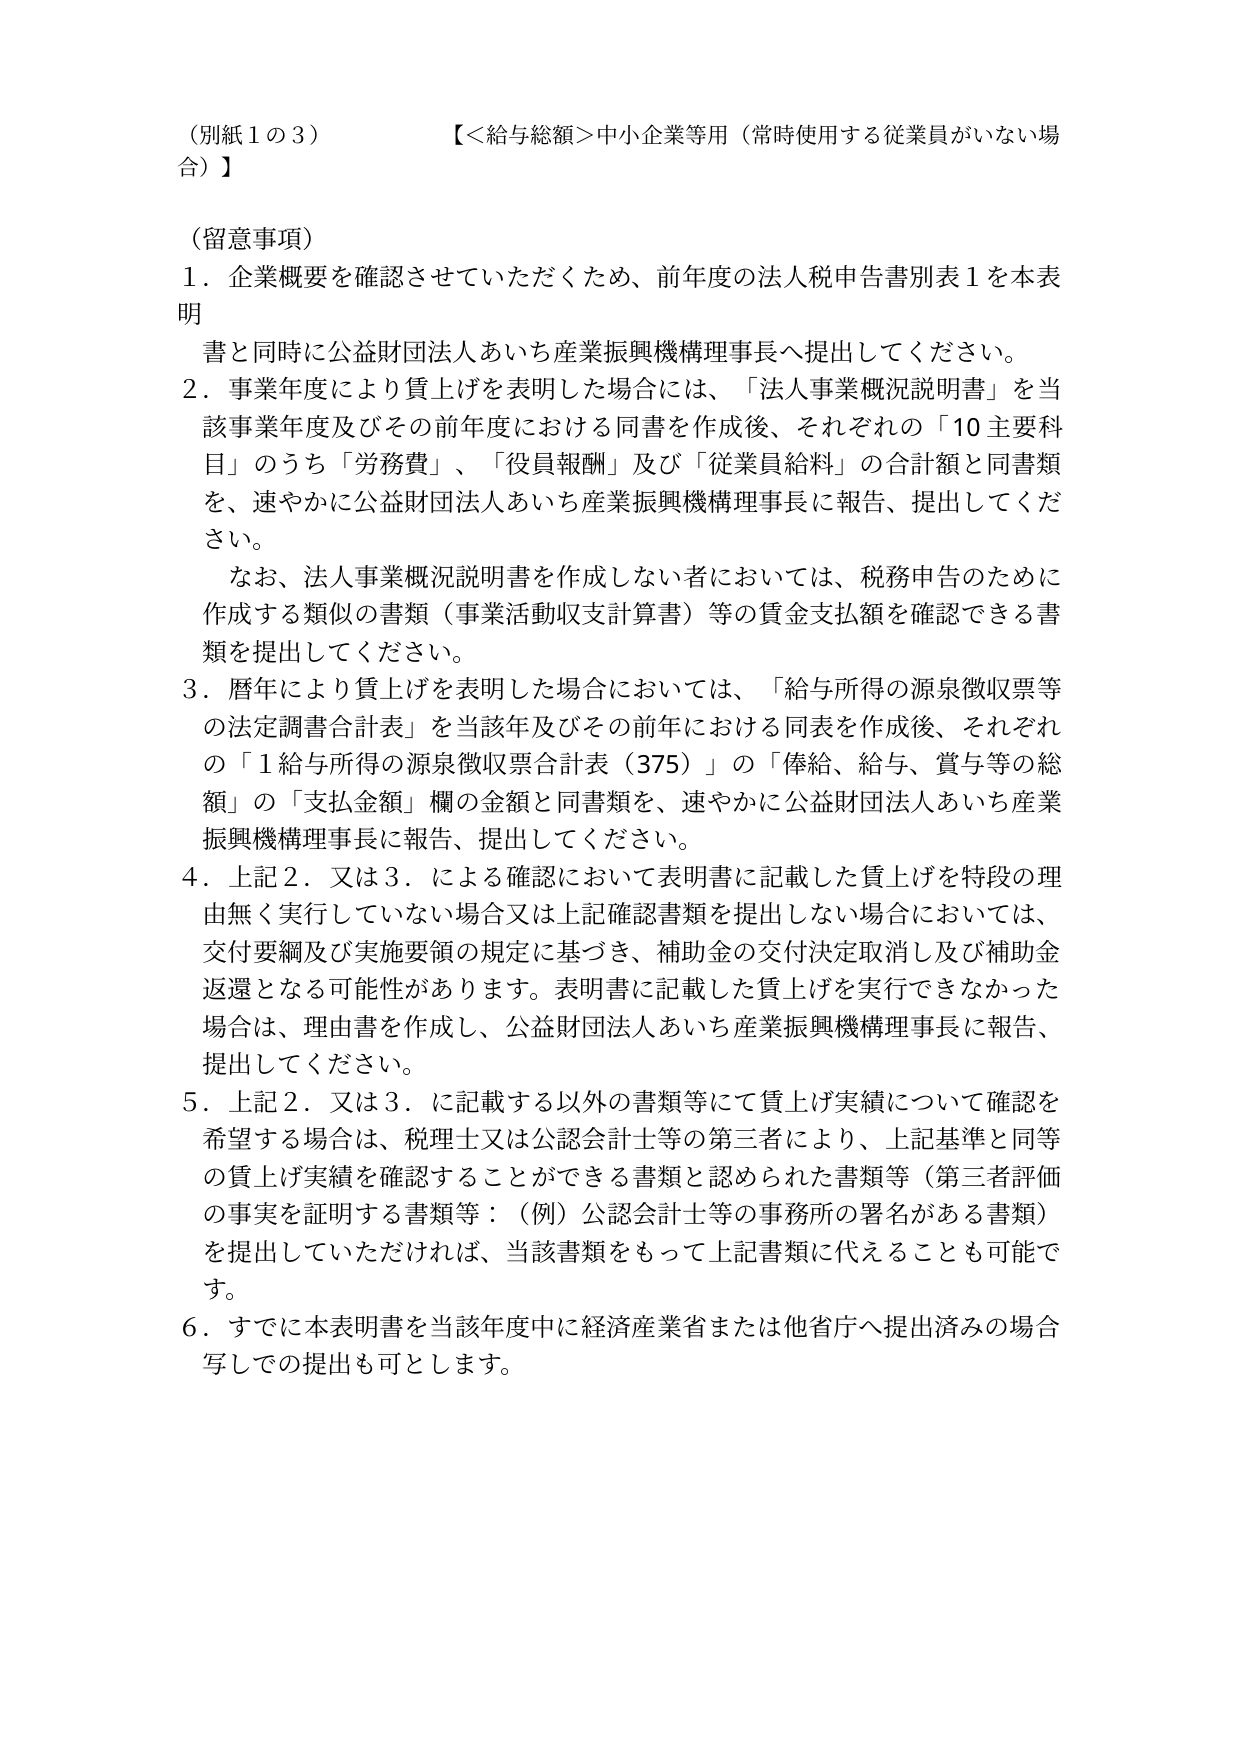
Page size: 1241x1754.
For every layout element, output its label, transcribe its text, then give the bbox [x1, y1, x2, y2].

text ４．上記２．又は３．による確認において表明書に記載した賃上げを特段の理由無く実行していない場合又は上記確認書類を提出しない場合においては、交付要綱及び実施要領の規定に基づき、補助金の交付決定取消し及び補助金返還となる可能性があります。表明書に記載した賃上げを実行できなかった場合は、理由書を作成し、公益財団法人あいち産業振興機構理事長に報告、提出してください。 [177, 856, 1063, 1081]
text ６．すでに本表明書を当該年度中に経済産業省または他省庁へ提出済みの場合、写しでの提出も可とします。 [177, 1306, 1063, 1381]
text なお、法人事業概況説明書を作成しない者においては、税務申告のために作成する類似の書類（事業活動収支計算書）等の賃金支払額を確認できる書類を提出してください。 [177, 556, 1063, 669]
text ２．事業年度により賃上げを表明した場合には、「法人事業概況説明書」を当該事業年度及びその前年度における同書を作成後、それぞれの「10主要科目」のうち「労務費」、「役員報酬」及び「従業員給料」の合計額と同書類を、速やかに公益財団法人あいち産業振興機構理事長に報告、提出してください。 [177, 369, 1063, 556]
text 書と同時に公益財団法人あいち産業振興機構理事長へ提出してください。 [202, 331, 1063, 369]
text ３．暦年により賃上げを表明した場合においては、「給与所得の源泉徴収票等の法定調書合計表」を当該年及びその前年における同表を作成後、それぞれの「１給与所得の源泉徴収票合計表（375）」の「俸給、給与、賞与等の総額」の「支払金額」欄の金額と同書類を、速やかに公益財団法人あいち産業振興機構理事長に報告、提出してください。 [177, 669, 1063, 856]
text （留意事項） [177, 219, 1063, 256]
text ５．上記２．又は３．に記載する以外の書類等にて賃上げ実績について確認を希望する場合は、税理士又は公認会計士等の第三者により、上記基準と同等の賃上げ実績を確認することができる書類と認められた書類等（第三者評価の事実を証明する書類等：（例）公認会計士等の事務所の署名がある書類）を提出していただければ、当該書類をもって上記書類に代えることも可能です。 [177, 1081, 1063, 1306]
text １．企業概要を確認させていただくため、前年度の法人税申告書別表１を本表明 [177, 256, 1063, 331]
